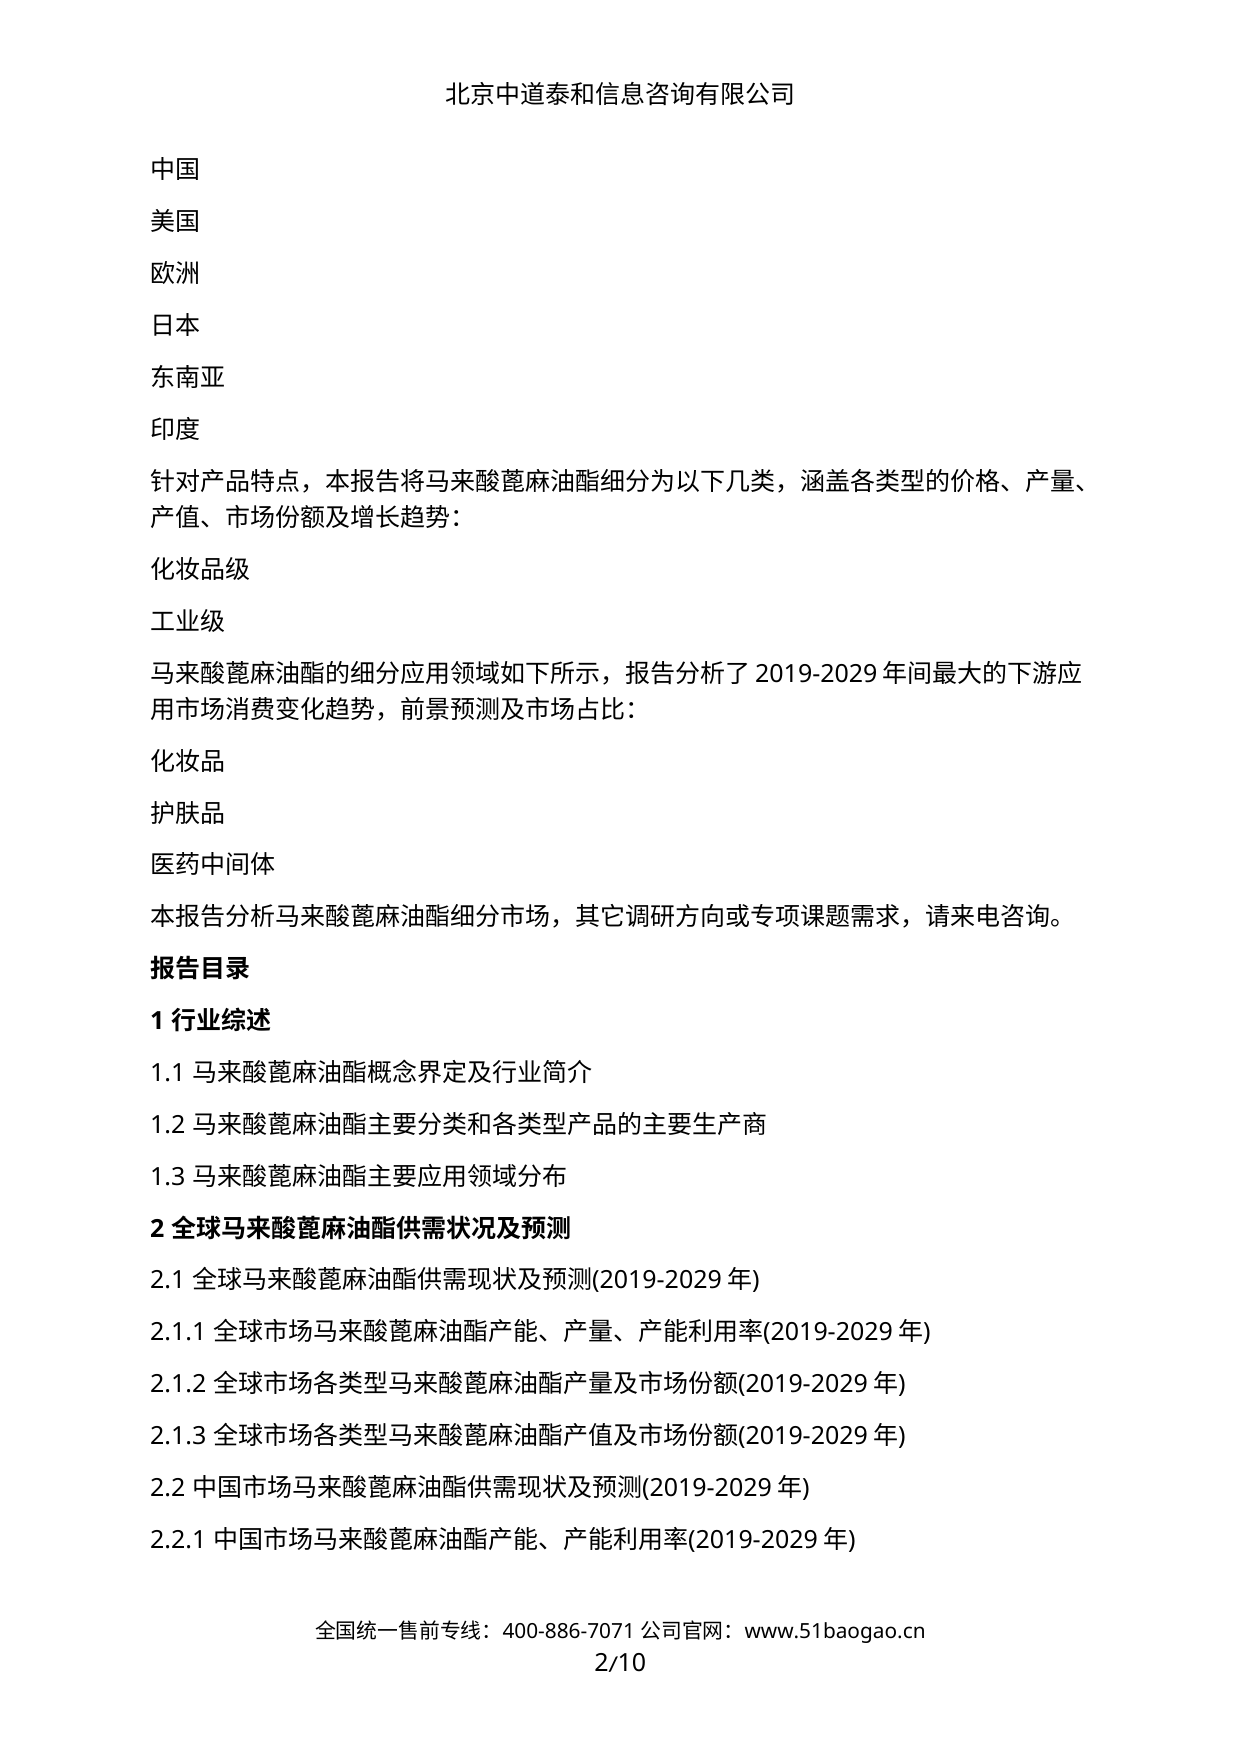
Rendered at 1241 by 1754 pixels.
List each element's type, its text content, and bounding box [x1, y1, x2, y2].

text 2.1 全球马来酸蓖麻油酯供需现状及预测(2019-2029年) [150, 1260, 1090, 1296]
text 报告目录 [150, 949, 1090, 985]
text 欧洲 [150, 254, 1090, 290]
text 化妆品 [150, 741, 1090, 777]
text 化妆品级 [150, 549, 1090, 586]
text 1.2 马来酸蓖麻油酯主要分类和各类型产品的主要生产商 [150, 1104, 1090, 1141]
text 1.3 马来酸蓖麻油酯主要应用领域分布 [150, 1156, 1090, 1192]
text 针对产品特点，本报告将马来酸蓖麻油酯细分为以下几类，涵盖各类型的价格、产量、产值、市场份额及增长趋势： [150, 461, 1090, 534]
text 本报告分析马来酸蓖麻油酯细分市场，其它调研方向或专项课题需求，请来电咨询。 [150, 897, 1090, 933]
text 东南亚 [150, 357, 1090, 394]
text 印度 [150, 409, 1090, 446]
text 1.1 马来酸蓖麻油酯概念界定及行业简介 [150, 1052, 1090, 1089]
text 2.2 中国市场马来酸蓖麻油酯供需现状及预测(2019-2029年) [150, 1467, 1090, 1504]
text 2 全球马来酸蓖麻油酯供需状况及预测 [150, 1208, 1090, 1244]
text 护肤品 [150, 793, 1090, 829]
text 马来酸蓖麻油酯的细分应用领域如下所示，报告分析了2019-2029年间最大的下游应用市场消费变化趋势，前景预测及市场占比： [150, 653, 1090, 726]
text 中国 [150, 150, 1090, 186]
text 医药中间体 [150, 845, 1090, 881]
text 2.1.3 全球市场各类型马来酸蓖麻油酯产值及市场份额(2019-2029年) [150, 1416, 1090, 1452]
text 工业级 [150, 601, 1090, 637]
text 日本 [150, 306, 1090, 342]
text 2.2.1 中国市场马来酸蓖麻油酯产能、产能利用率(2019-2029年) [150, 1519, 1090, 1556]
text 2.1.2 全球市场各类型马来酸蓖麻油酯产量及市场份额(2019-2029年) [150, 1364, 1090, 1400]
text 1 行业综述 [150, 1001, 1090, 1037]
text 2.1.1 全球市场马来酸蓖麻油酯产能、产量、产能利用率(2019-2029年) [150, 1312, 1090, 1348]
text 美国 [150, 202, 1090, 238]
